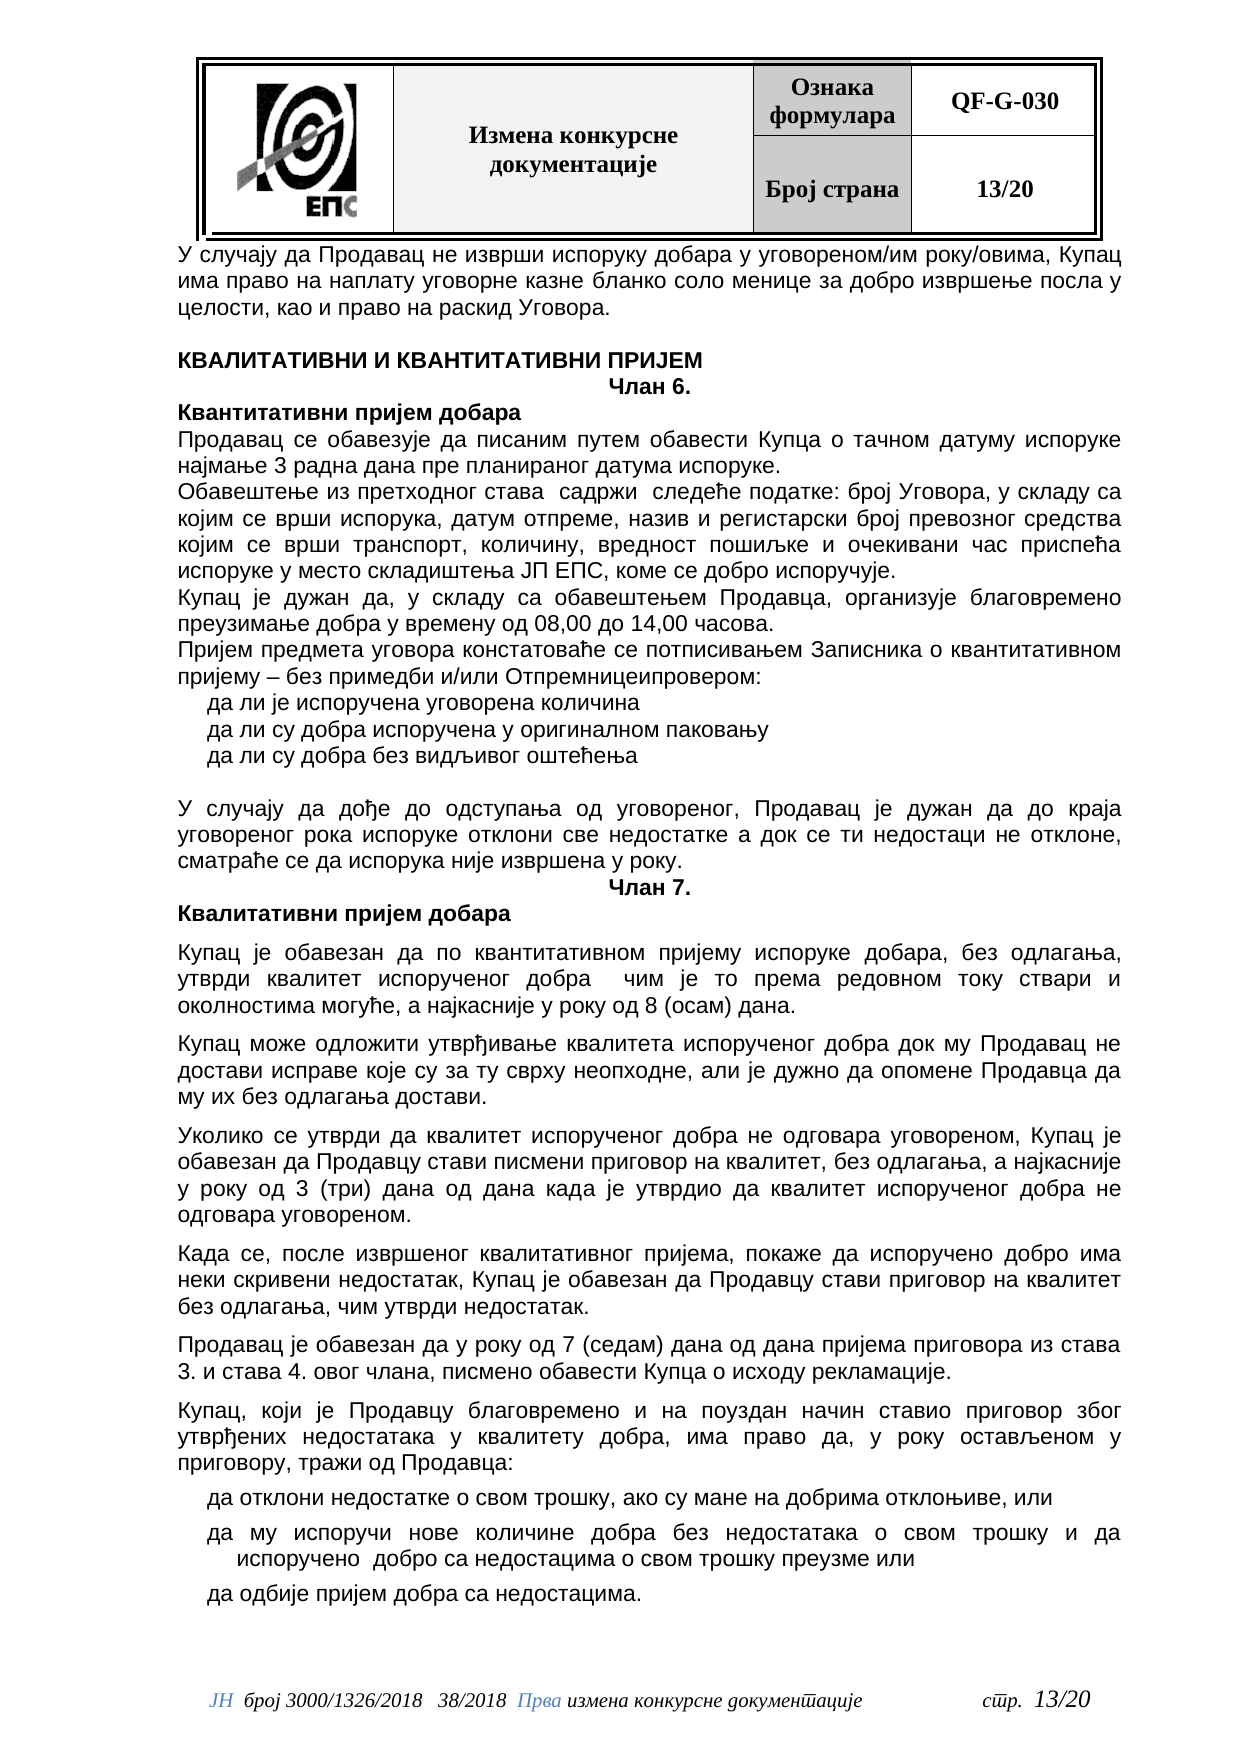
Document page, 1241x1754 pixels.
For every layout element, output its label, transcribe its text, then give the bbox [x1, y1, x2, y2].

text да му испоручи нове количине добра без недостатака о свом трошку и да испоручено добро са недостацима о свом трошку преузме или [207, 1519, 1122, 1571]
text Члан 7. [177, 874, 1122, 900]
text Када се, после извршеног квалитативног пријема, покаже да испоручено добро има неки скривени недостатак, Купац је обавезан да Продавцу стави приговор на квалитет без одлагања, чим утврди недостатак. [177, 1240, 1122, 1319]
text Квантитативни пријем добара [177, 399, 1122, 426]
text Квалитативни пријем добара [177, 900, 1122, 926]
text Купац је обавезан да по квантитативном пријему испоруке добара, без одлагања, утврди квалитет испорученог добра чим је то према редовном току ствари и околностима могуће, а најкасније у року од 8 (осам) дана. [177, 939, 1122, 1018]
text КВАЛИТАТИВНИ И КВАНТИТАТИВНИ ПРИЈЕМ [177, 347, 1122, 373]
text да ли су добра без видљивог оштећења [207, 742, 1122, 768]
text Пријем предмета уговора констатоваће се потписивањем Записника о квантитативном пријему – без примедби и/или Отпремницеипровером: [177, 636, 1122, 689]
text У случају да Продавац не изврши испоруку добара у уговореном/им року/овима, Купац има право на наплату уговорне казне бланко соло менице за добро извршење посла у целости, као и право на раскид Уговора. [177, 161, 1122, 320]
text Уколико се утврди да квалитет испорученог добра не одговара уговореном, Купац је обавезан да Продавцу стави писмени приговор на квалитет, без одлагања, а најкасније у року од 3 (три) дана од дана кадa је утврдио да квалитет испорученог добра не одговара уговореном. [177, 1122, 1122, 1227]
text да ли је испоручена уговорена количина [207, 689, 1122, 716]
text да ли су добра испоручена у оригиналном паковању [207, 716, 1122, 742]
text да одбије пријем добра са недостацима. [207, 1580, 1122, 1606]
text Члан 6. [177, 373, 1122, 399]
text Обавештење из претходног става садржи следеће податке: број Уговора, у складу са којим се врши испорука, датум отпреме, назив и регистарски број превозног средства којим се врши транспорт, количину, вредност пошиљке и очекивани час приспећа испоруке у место складиштења ЈП ЕПС, коме се добро испоручује. [177, 478, 1122, 584]
text да отклони недостатке о свом трошку, ако су мане на добрима отклоњиве, или [207, 1484, 1122, 1510]
text Продавац је обавезан да у року од 7 (седам) дана од дана пријема приговора из става 3. и става 4. овог члана, писмено обавести Купца о исходу рекламације. [177, 1331, 1122, 1384]
text Купац може одложити утврђивање квалитета испорученог добра док му Продавац не достави исправе које су за ту сврху неопходне, али је дужно да опомене Продавца да му их без одлагања достави. [177, 1030, 1122, 1109]
text Купац, који је Продавцу благовремено и на поуздан начин ставио приговор због утврђених недостатака у квалитету добра, има право да, у року остављеном у приговору, тражи од Продавца: [177, 1397, 1122, 1476]
text Продавац се обавезује да писаним путем обавести Купца о тачном датуму испоруке најмање 3 радна дана пре планираног датума испоруке. [177, 426, 1122, 478]
text Купац је дужан да, у складу са обавештењем Продавца, организује благовремено преузимање добра у времену од 08,00 до 14,00 часова. [177, 584, 1122, 636]
text У случају да дође до одступања од уговореног, Продавац је дужан да до краја уговореног рока испоруке отклони све недостатке а док се ти недостаци не отклоне, сматраће се да испорука није извршена у року. [177, 794, 1122, 874]
